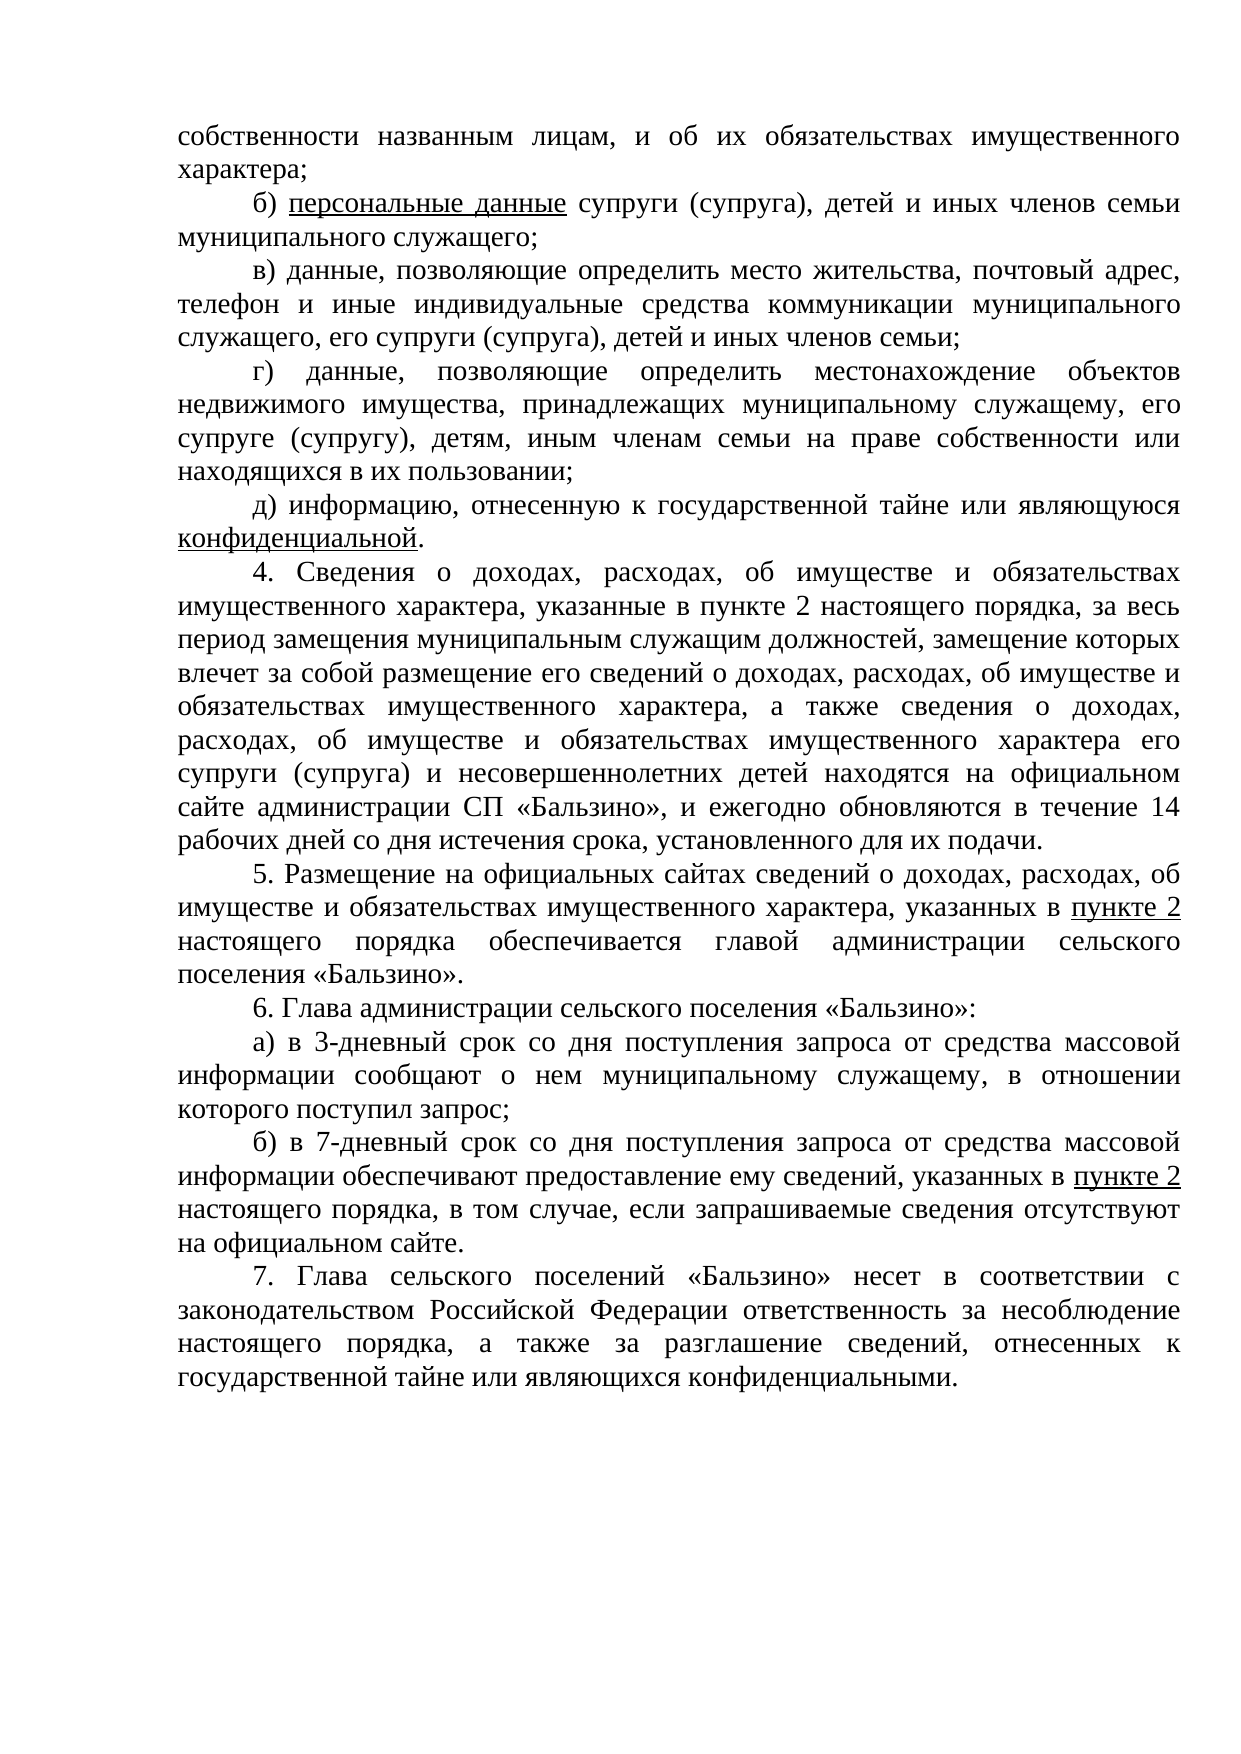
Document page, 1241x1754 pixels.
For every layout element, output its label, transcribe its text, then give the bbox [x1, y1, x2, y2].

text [177, 118, 1181, 185]
text 4. Сведения о доходах, расходах, об имуществе и обязательствах имущественного характера, указанные в пункте 2 настоящего порядка, за весь период замещения муниципальным служащим должностей, замещение которых влечет за собой размещение его сведений о доходах, расходах, об имуществе и обязательствах имущественного характера, а также сведения о доходах, расходах, об имуществе и обязательствах имущественного характера его супруги (супруга) и несовершеннолетних детей находятся на официальном сайте администрации СП «Бальзино», и ежегодно обновляются в течение 14 рабочих дней со дня истечения срока, установленного для их подачи. [177, 554, 1181, 856]
text г) данные, позволяющие определить местонахождение объектов недвижимого имущества, принадлежащих муниципальному служащему, его супруге (супругу), детям, иным членам семьи на праве собственности или находящихся в их пользовании; [177, 353, 1181, 487]
text д) информацию, отнесенную к государственной тайне или являющуюся конфиденциальной. [177, 487, 1181, 554]
text 5. Размещение на официальных сайтах сведений о доходах, расходах, об имуществе и обязательствах имущественного характера, указанных в пункте 2 настоящего порядка обеспечивается главой администрации сельского поселения «Бальзино». [177, 856, 1181, 990]
text б) персональные данные супруги (супруга), детей и иных членов семьи муниципального служащего; [177, 185, 1181, 252]
text 6. Глава администрации сельского поселения «Бальзино»: [177, 990, 1181, 1024]
text 7. Глава сельского поселений «Бальзино» несет в соответствии с законодательством Российской Федерации ответственность за несоблюдение настоящего порядка, а также за разглашение сведений, отнесенных к государственной тайне или являющихся конфиденциальными. [177, 1258, 1181, 1393]
text в) данные, позволяющие определить место жительства, почтовый адрес, телефон и иные индивидуальные средства коммуникации муниципального служащего, его супруги (супруга), детей и иных членов семьи; [177, 252, 1181, 353]
text а) в 3-дневный срок со дня поступления запроса от средства массовой информации сообщают о нем муниципальному служащему, в отношении которого поступил запрос; [177, 1024, 1181, 1124]
text б) в 7-дневный срок со дня поступления запроса от средства массовой информации обеспечивают предоставление ему сведений, указанных в пункте 2 настоящего порядка, в том случае, если запрашиваемые сведения отсутствуют на официальном сайте. [177, 1124, 1181, 1258]
